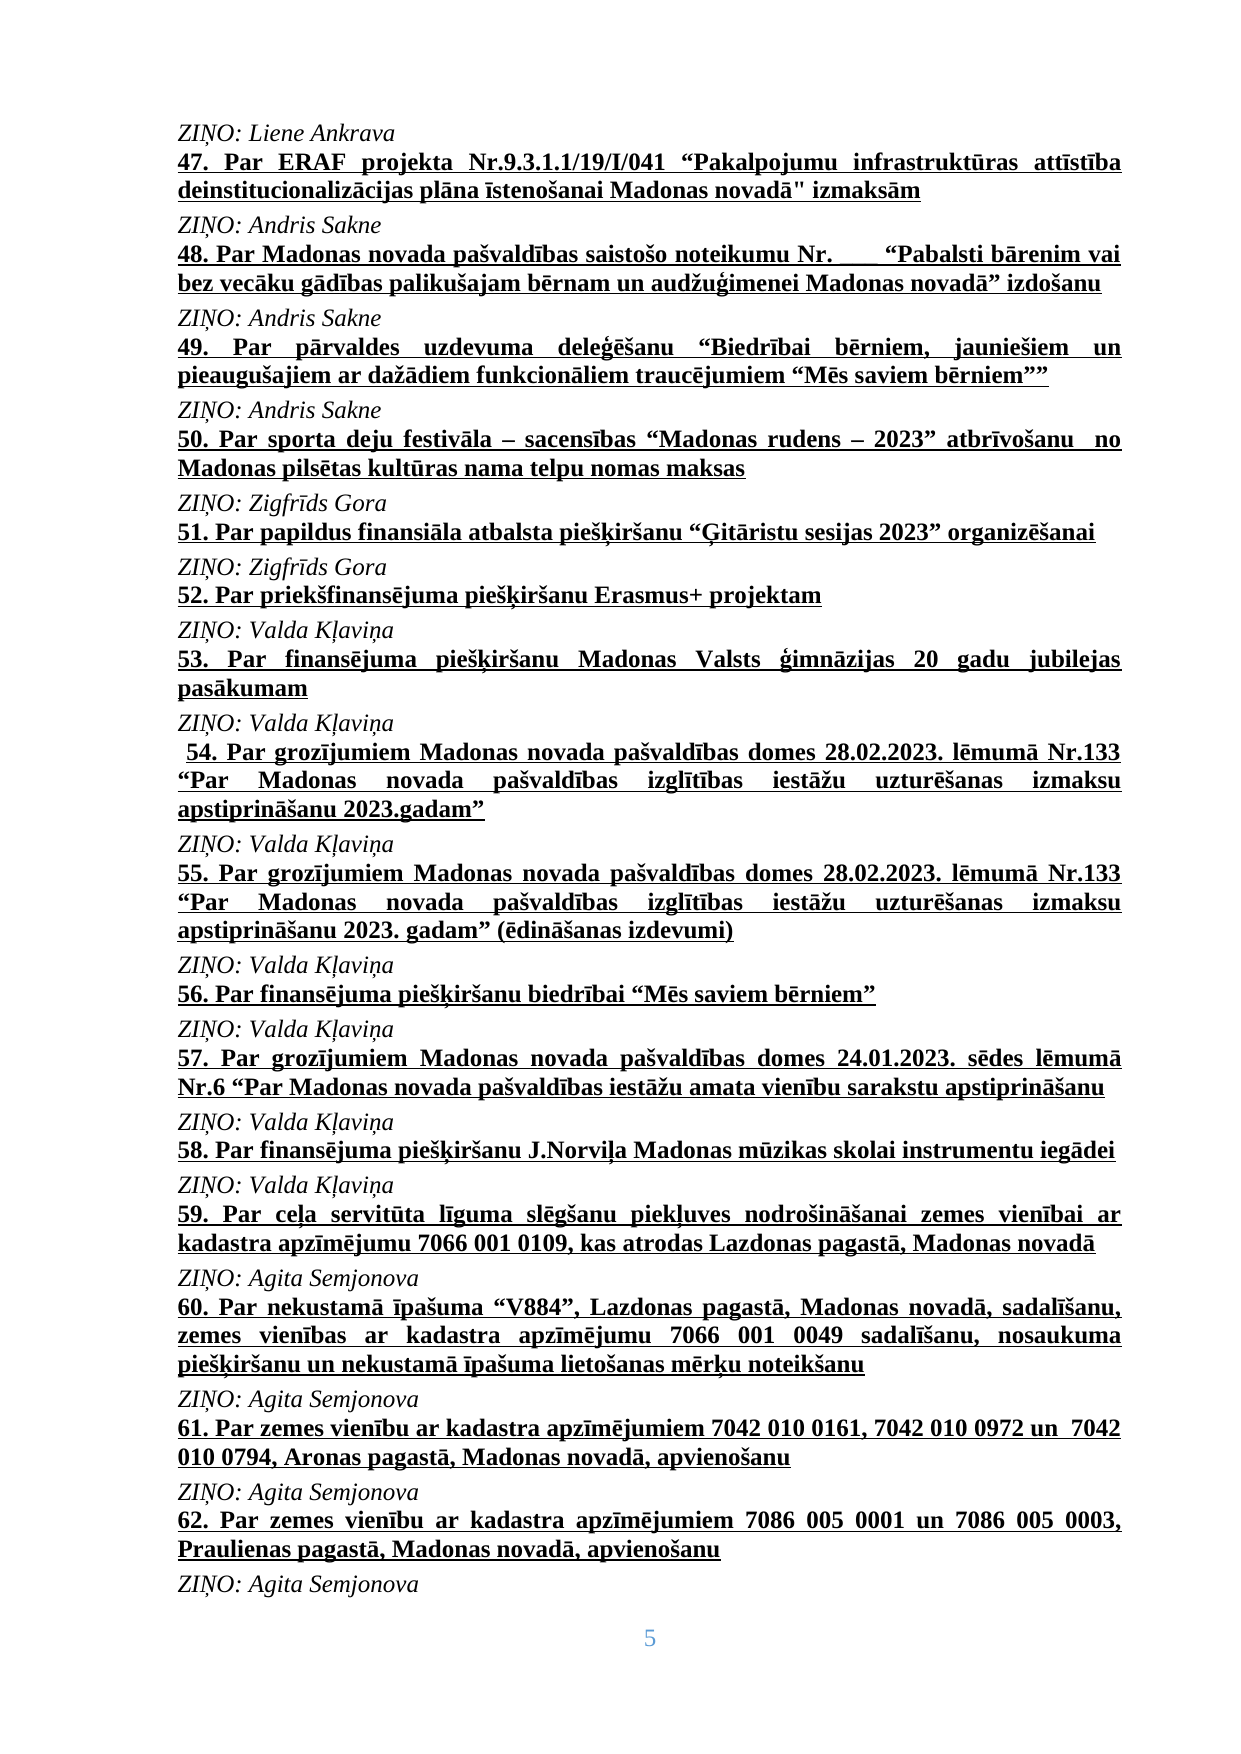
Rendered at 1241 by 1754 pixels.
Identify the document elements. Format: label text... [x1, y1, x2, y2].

text 58. Par finansējuma piešķiršanu J.Norviļa Madonas mūzikas skolai instrumentu iegādei [177, 1136, 1122, 1164]
text ZIŅO: Valda Kļaviņa [177, 951, 1122, 979]
text ZIŅO: Zigfrīds Gora [177, 488, 1122, 517]
text 60. Par nekustamā īpašuma “V884”, Lazdonas pagastā, Madonas novadā, sadalīšanu, zemes vienības ar kadastra apzīmējumu 7066 001 0049 sadalīšanu, nosaukuma piešķiršanu un nekustamā īpašuma lietošanas mērķu noteikšanu [177, 1292, 1122, 1317]
text ZIŅO: Agita Semjonova [177, 1569, 1122, 1598]
text 53. Par finansējuma piešķiršanu Madonas Valsts ģimnāzijas 20 gadu jubilejas pasākumam [177, 670, 1122, 702]
text 50. Par sporta deju festivāla – sacensības “Madonas rudens – 2023” atbrīvošanu no Madonas pilsētas kultūras nama telpu nomas maksas [177, 424, 1122, 449]
text 57. Par grozījumiem Madonas novada pašvaldības domes 24.01.2023. sēdes lēmumā Nr.6 “Par Madonas novada pašvaldības iestāžu amata vienību sarakstu apstiprināšanu [177, 1069, 1122, 1101]
text 49. Par pārvaldes uzdevuma deleģēšanu “Biedrībai bērniem, jauniešiem un pieaugušajiem ar dažādiem funkcionāliem traucējumiem “Mēs saviem bērniem”” [177, 332, 1122, 357]
text ZIŅO: Andris Sakne [177, 211, 1122, 239]
text 57. Par grozījumiem Madonas novada pašvaldības domes 24.01.2023. sēdes lēmumā Nr.6 “Par Madonas novada pašvaldības iestāžu amata vienību sarakstu apstiprināšanu [177, 1043, 1122, 1068]
text 51. Par papildus finansiāla atbalsta piešķiršanu “Ģitāristu sesijas 2023” organizēšanai [177, 517, 1122, 546]
text ZIŅO: Andris Sakne [177, 303, 1122, 332]
text 62. Par zemes vienību ar kadastra apzīmējumiem 7086 005 0001 un 7086 005 0003, Praulienas pagastā, Madonas novadā, apvienošanu [177, 1506, 1122, 1531]
text ZIŅO: Andris Sakne [177, 396, 1122, 424]
text 49. Par pārvaldes uzdevuma deleģēšanu “Biedrībai bērniem, jauniešiem un pieaugušajiem ar dažādiem funkcionāliem traucējumiem “Mēs saviem bērniem”” [177, 358, 1122, 389]
text 47. Par ERAF projekta Nr.9.3.1.1/19/I/041 “Pakalpojumu infrastruktūras attīstība deinstitucionalizācijas plāna īstenošanai Madonas novadā" izmaksām [177, 173, 1122, 204]
text 47. Par ERAF projekta Nr.9.3.1.1/19/I/041 “Pakalpojumu infrastruktūras attīstība deinstitucionalizācijas plāna īstenošanai Madonas novadā" izmaksām [177, 147, 1122, 172]
text 62. Par zemes vienību ar kadastra apzīmējumiem 7086 005 0001 un 7086 005 0003, Praulienas pagastā, Madonas novadā, apvienošanu [177, 1532, 1122, 1563]
text 59. Par ceļa servitūta līguma slēgšanu piekļuves nodrošināšanai zemes vienībai ar kadastra apzīmējumu 7066 001 0109, kas atrodas Lazdonas pagastā, Madonas novadā [177, 1199, 1122, 1224]
text ZIŅO: Valda Kļaviņa [177, 1107, 1122, 1136]
text 53. Par finansējuma piešķiršanu Madonas Valsts ģimnāzijas 20 gadu jubilejas pasākumam [177, 644, 1122, 669]
text 55. Par grozījumiem Madonas novada pašvaldības domes 28.02.2023. lēmumā Nr.133 “Par Madonas novada pašvaldības izglītības iestāžu uzturēšanas izmaksu apstiprināšanu 2023. gadam” (ēdināšanas izdevumi) [177, 858, 1122, 883]
text 56. Par finansējuma piešķiršanu biedrībai “Mēs saviem bērniem” [177, 979, 1122, 1008]
text 60. Par nekustamā īpašuma “V884”, Lazdonas pagastā, Madonas novadā, sadalīšanu, zemes vienības ar kadastra apzīmējumu 7066 001 0049 sadalīšanu, nosaukuma piešķiršanu un nekustamā īpašuma lietošanas mērķu noteikšanu [177, 1318, 1122, 1346]
text 54. Par grozījumiem Madonas novada pašvaldības domes 28.02.2023. lēmumā Nr.133 “Par Madonas novada pašvaldības izglītības iestāžu uzturēšanas izmaksu apstiprināšanu 2023.gadam” [177, 792, 1122, 823]
text ZIŅO: Valda Kļaviņa [177, 616, 1122, 644]
text ZIŅO: Liene Ankrava [177, 118, 1122, 147]
text 54. Par grozījumiem Madonas novada pašvaldības domes 28.02.2023. lēmumā Nr.133 “Par Madonas novada pašvaldības izglītības iestāžu uzturēšanas izmaksu apstiprināšanu 2023.gadam” [177, 737, 1122, 791]
text ZIŅO: Zigfrīds Gora [177, 552, 1122, 581]
text 55. Par grozījumiem Madonas novada pašvaldības domes 28.02.2023. lēmumā Nr.133 “Par Madonas novada pašvaldības izglītības iestāžu uzturēšanas izmaksu apstiprināšanu 2023. gadam” (ēdināšanas izdevumi) [177, 913, 1122, 944]
text 60. Par nekustamā īpašuma “V884”, Lazdonas pagastā, Madonas novadā, sadalīšanu, zemes vienības ar kadastra apzīmējumu 7066 001 0049 sadalīšanu, nosaukuma piešķiršanu un nekustamā īpašuma lietošanas mērķu noteikšanu [177, 1347, 1122, 1378]
text ZIŅO: Valda Kļaviņa [177, 708, 1122, 737]
text 61. Par zemes vienību ar kadastra apzīmējumiem 7042 010 0161, 7042 010 0972 un 7042 010 0794, Aronas pagastā, Madonas novadā, apvienošanu [177, 1413, 1122, 1471]
text ZIŅO: Agita Semjonova [177, 1384, 1122, 1413]
text 48. Par Madonas novada pašvaldības saistošo noteikumu Nr. ___ “Pabalsti bārenim vai bez vecāku gādības palikušajam bērnam un audžuģimenei Madonas novadā” izdošanu [177, 239, 1122, 297]
text ZIŅO: Agita Semjonova [177, 1477, 1122, 1506]
text 52. Par priekšfinansējuma piešķiršanu Erasmus+ projektam [177, 581, 1122, 609]
text ZIŅO: Valda Kļaviņa [177, 829, 1122, 858]
text 59. Par ceļa servitūta līguma slēgšanu piekļuves nodrošināšanai zemes vienībai ar kadastra apzīmējumu 7066 001 0109, kas atrodas Lazdonas pagastā, Madonas novadā [177, 1225, 1122, 1257]
text 50. Par sporta deju festivāla – sacensības “Madonas rudens – 2023” atbrīvošanu no Madonas pilsētas kultūras nama telpu nomas maksas [177, 450, 1122, 482]
text ZIŅO: Valda Kļaviņa [177, 1014, 1122, 1043]
text 55. Par grozījumiem Madonas novada pašvaldības domes 28.02.2023. lēmumā Nr.133 “Par Madonas novada pašvaldības izglītības iestāžu uzturēšanas izmaksu apstiprināšanu 2023. gadam” (ēdināšanas izdevumi) [177, 884, 1122, 912]
text ZIŅO: Agita Semjonova [177, 1263, 1122, 1292]
text ZIŅO: Valda Kļaviņa [177, 1171, 1122, 1199]
